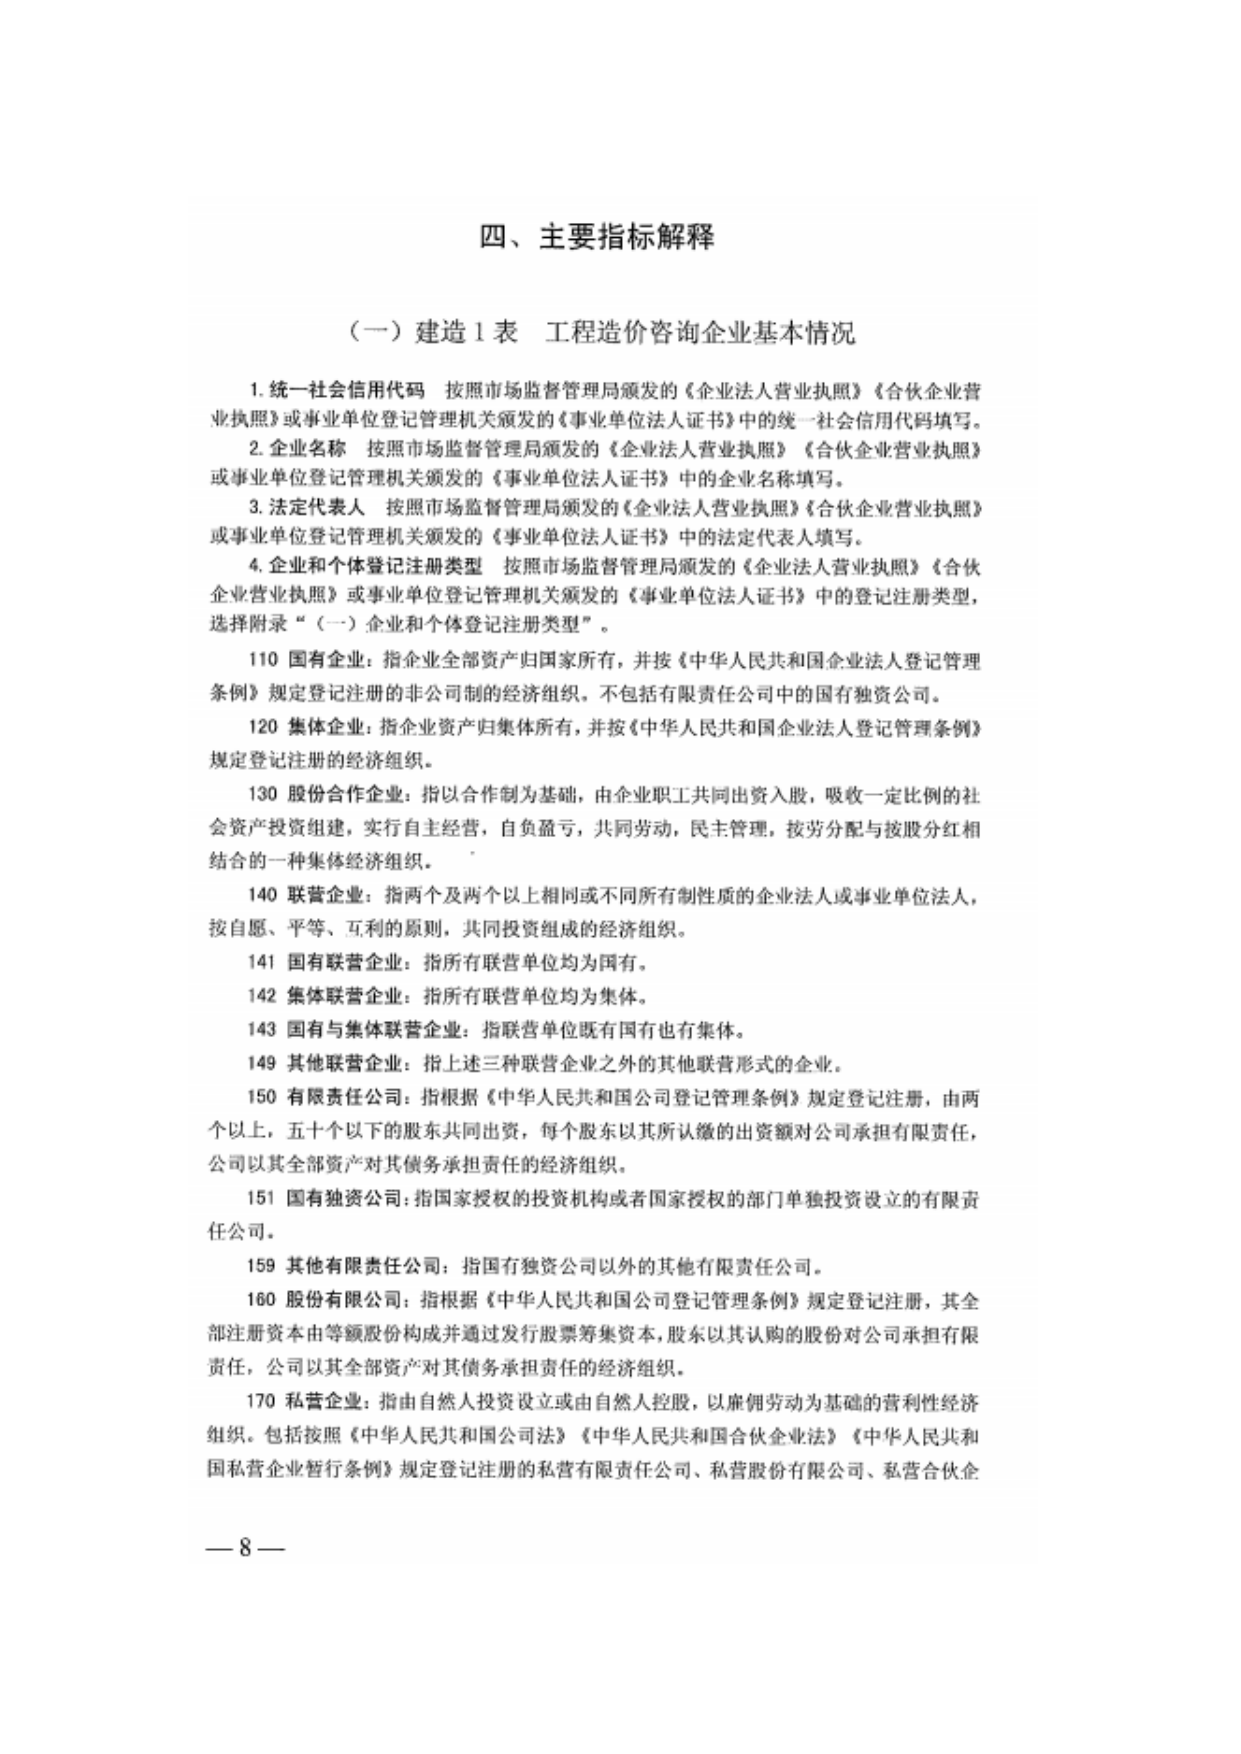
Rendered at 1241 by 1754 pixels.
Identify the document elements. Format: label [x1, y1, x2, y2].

picture [187, 194, 1038, 1564]
